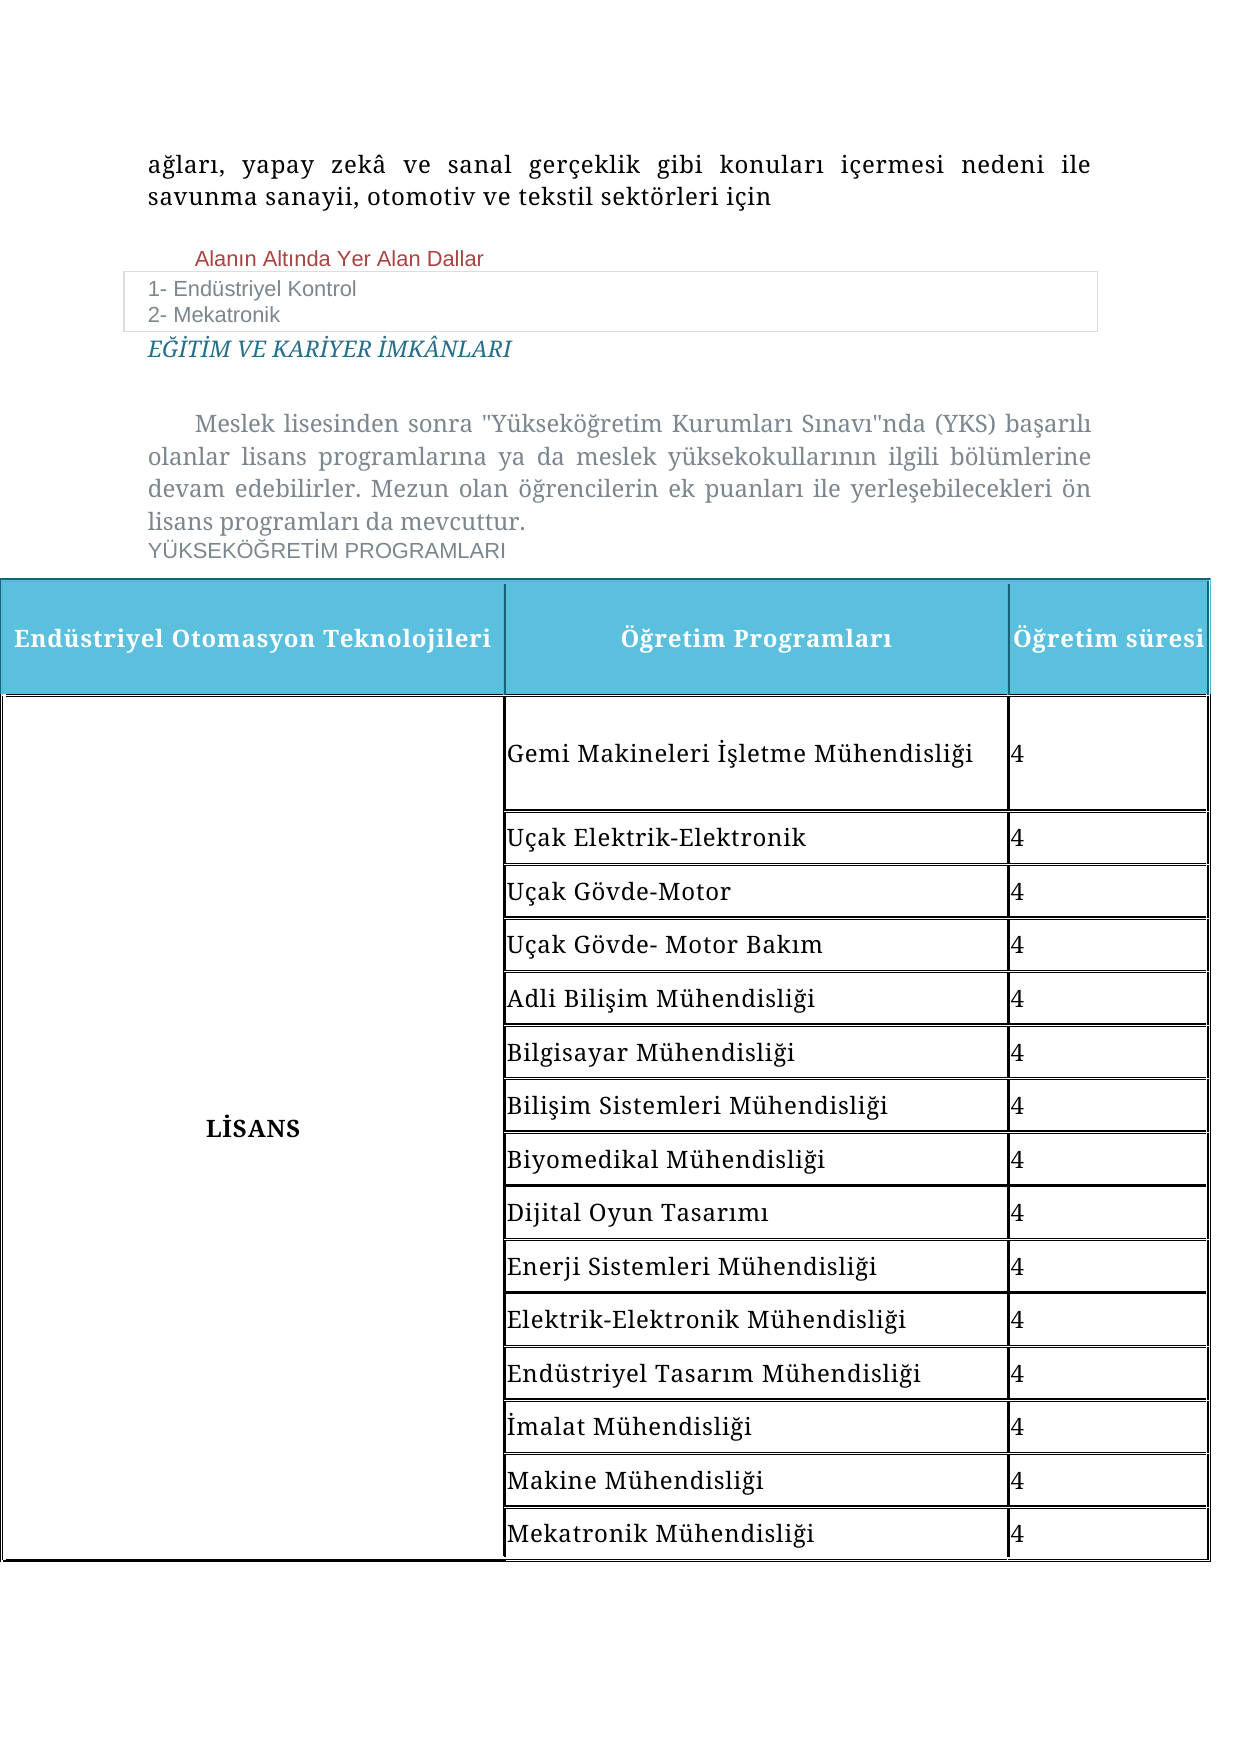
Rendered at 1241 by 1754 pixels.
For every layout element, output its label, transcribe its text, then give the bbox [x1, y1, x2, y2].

text YÜKSEKÖĞRETİM PROGRAMLARI [148, 537, 1093, 563]
table_cell Elektrik-Elektronik Mühendisliği [506, 1294, 1007, 1344]
table_cell Uçak Gövde-Motor [506, 866, 1007, 916]
table_header Endüstriyel Otomasyon Teknolojileri [3, 582, 504, 694]
table_cell 4 [1010, 1238, 1208, 1291]
table_cell Uçak Elektrik-Elektronik [506, 813, 1007, 863]
text Meslek lisesinden sonra "Yükseköğretim Kurumları Sınavı"nda (YKS) başarılı olanlar lisans programlarına ya da meslek yüksekokullarının ilgili bölümlerine devam edebilirler. Mezun olan öğrencilerin ek puanları ile yerleşebilecekleri ön lisans programları da mevcuttur. [148, 407, 1093, 537]
table_header Öğretim Programları [504, 580, 1008, 694]
table_cell 4 [1010, 1291, 1207, 1344]
table_cell 4 [1008, 1505, 1208, 1559]
table_cell LİSANS [1, 694, 504, 1559]
table_cell 4 [1010, 1130, 1208, 1184]
table_cell Endüstriyel Tasarım Mühendisliği [506, 1348, 1007, 1398]
table_cell Enerji Sistemleri Mühendisliği [506, 1241, 1007, 1291]
table_cell 4 [1010, 1184, 1207, 1237]
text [148, 148, 1093, 213]
text Alanın Altında Yer Alan Dallar [148, 245, 1093, 271]
list 2- Mekatronik [125, 296, 1097, 331]
table_cell 4 [1010, 916, 1208, 970]
subtitle EĞİTİM VE KARİYER İMKÂNLARI [148, 332, 1093, 364]
table_cell 4 [1008, 694, 1209, 809]
table_cell 4 [1010, 1023, 1208, 1077]
table_cell Dijital Oyun Tasarımı [506, 1187, 1007, 1237]
table_cell 4 [1010, 809, 1208, 863]
table_cell 4 [1008, 863, 1209, 916]
table_cell Bilişim Sistemleri Mühendisliği [506, 1080, 1007, 1130]
table_cell Uçak Gövde- Motor Bakım [506, 920, 1007, 970]
table_cell 4 [1010, 1345, 1208, 1398]
table_cell İmalat Mühendisliği [506, 1402, 1007, 1452]
table_cell Gemi Makineleri İşletme Mühendisliği [506, 697, 1007, 809]
table_cell 4 [1010, 1398, 1208, 1452]
table_cell Biyomedikal Mühendisliği [506, 1134, 1007, 1184]
table_cell Mekatronik Mühendisliği [504, 1509, 1008, 1559]
table_cell Makine Mühendisliği [506, 1455, 1007, 1505]
table_cell Bilgisayar Mühendisliği [506, 1027, 1007, 1077]
list 1- Endüstriyel Kontrol [125, 272, 1097, 296]
table_cell 4 [1008, 970, 1209, 1023]
table_cell 4 [1008, 1452, 1209, 1505]
table_header Öğretim süresi [1008, 582, 1207, 694]
table_cell 4 [1008, 1077, 1209, 1130]
table_cell Adli Bilişim Mühendisliği [506, 973, 1007, 1023]
